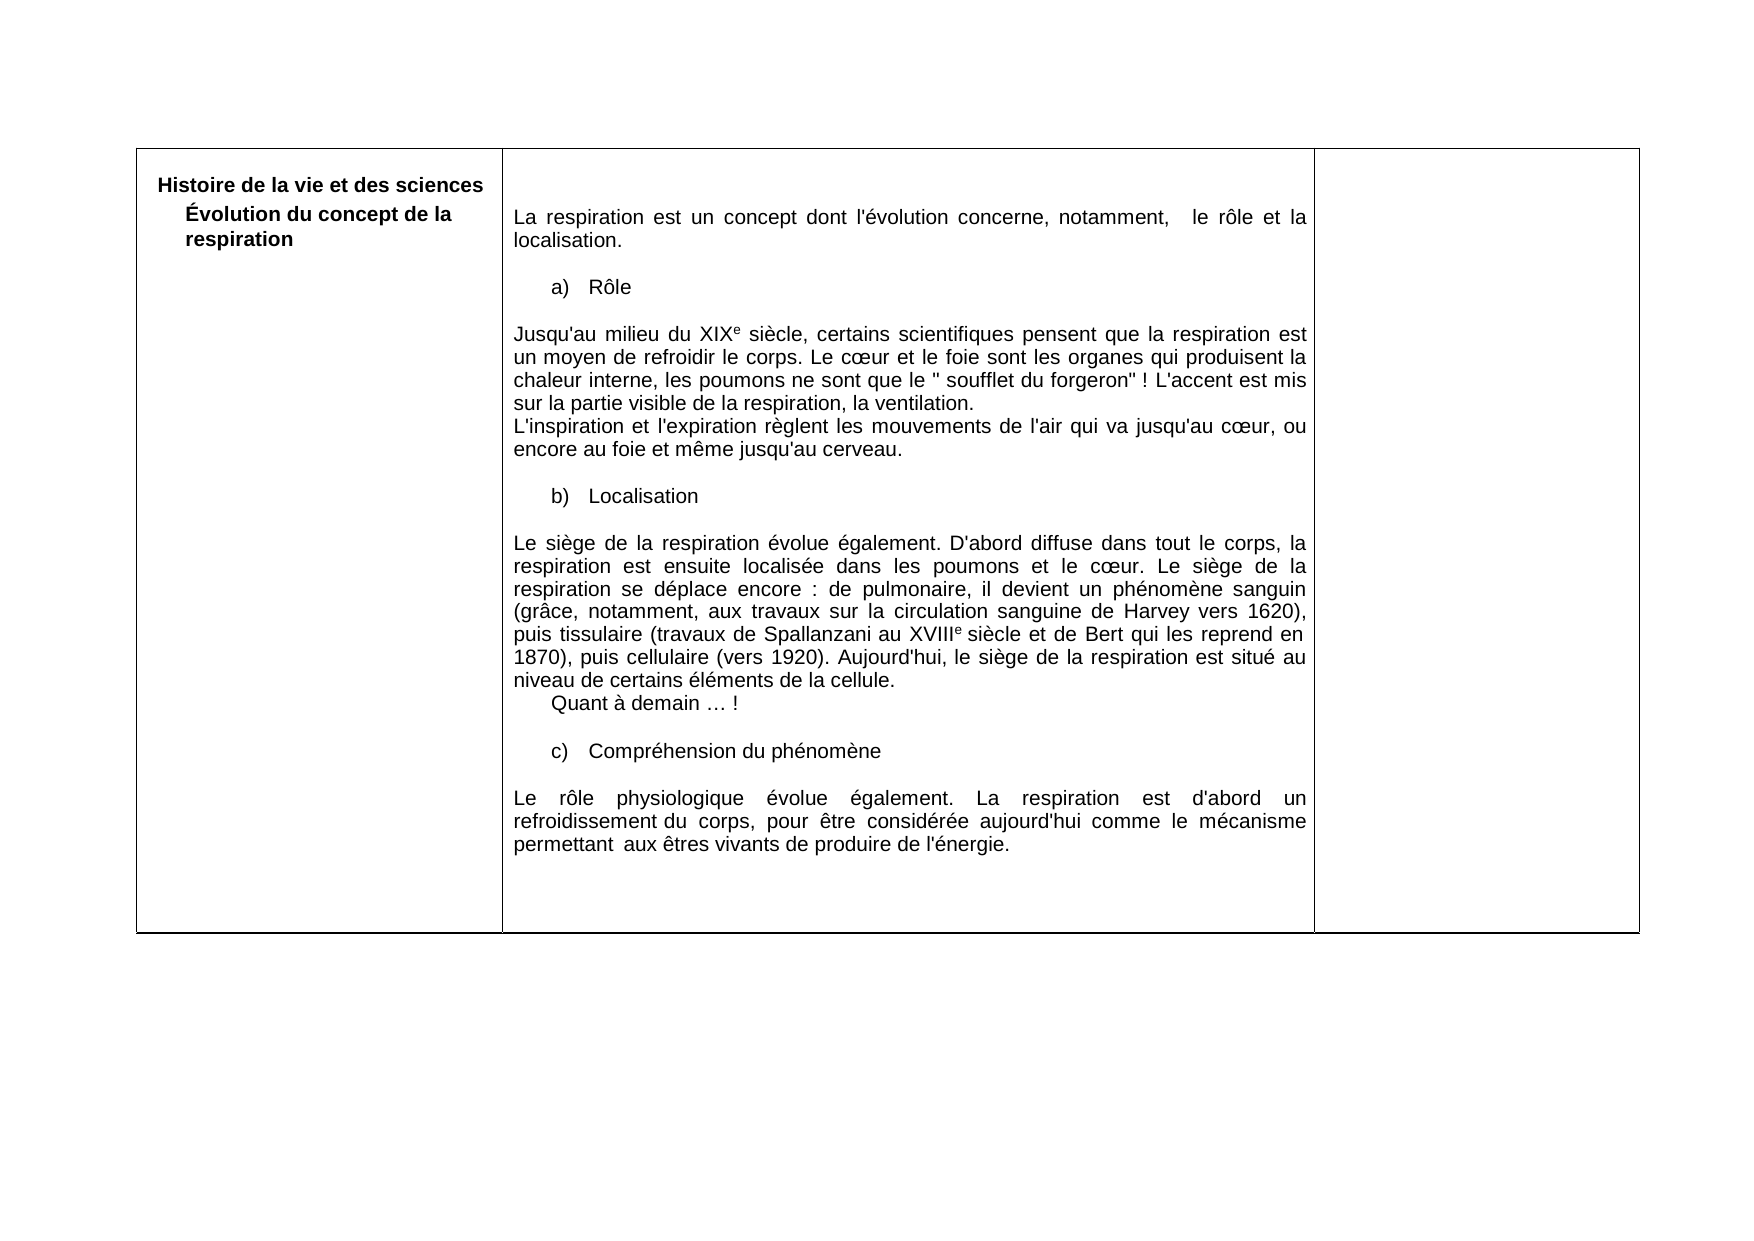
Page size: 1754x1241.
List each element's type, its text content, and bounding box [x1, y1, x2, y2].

text Évolution du concept de la respiration [185, 202, 453, 251]
text Le rôle physiologique évolue également. La respiration est d'abord un refroidissement du corps, pour être considérée aujourd'hui comme le mécanisme permettant aux êtres vivants de produire de l'énergie. [513, 787, 1307, 856]
text Le siège de la respiration évolue également. D'abord diffuse dans tout le corps, la respiration est ensuite localisée dans les poumons et le cœur. Le siège de la respiration se déplace encore : de pulmonaire, il devient un phénomène sanguin (grâce, notamment, aux travaux sur la circulation sanguine de Harvey vers 1620), puis tissulaire (travaux de Spallanzani au XVIIIe siècle et de Bert qui les reprend en [513, 532, 1307, 646]
text L'inspiration et l'expiration règlent les mouvements de l'air qui va jusqu'au cœur, ou encore au foie et même jusqu'au cerveau. [513, 415, 1307, 461]
text Quant à demain … ! [551, 692, 1502, 715]
text b) Localisation [551, 484, 1502, 508]
text Jusqu'au milieu du XIXe siècle, certains scientifiques pensent que la respiration est un moyen de refroidir le corps. Le cœur et le foie sont les organes qui produisent la chaleur interne, les poumons ne sont que le " soufflet du forgeron" ! L'accent est mis sur la partie visible de la respiration, la ventilation. [513, 323, 1307, 415]
text La respiration est un concept dont l'évolution concerne, notamment, le rôle et la localisation. [513, 206, 1307, 252]
text a) Rôle [551, 275, 1502, 299]
text 1870), puis cellulaire (vers 1920). Aujourd'hui, le siège de la respiration est situé au niveau de certains éléments de la cellule. [513, 646, 1307, 692]
text c) Compréhension du phénomène [551, 739, 1502, 763]
text Histoire de la vie et des sciences [157, 173, 1502, 196]
